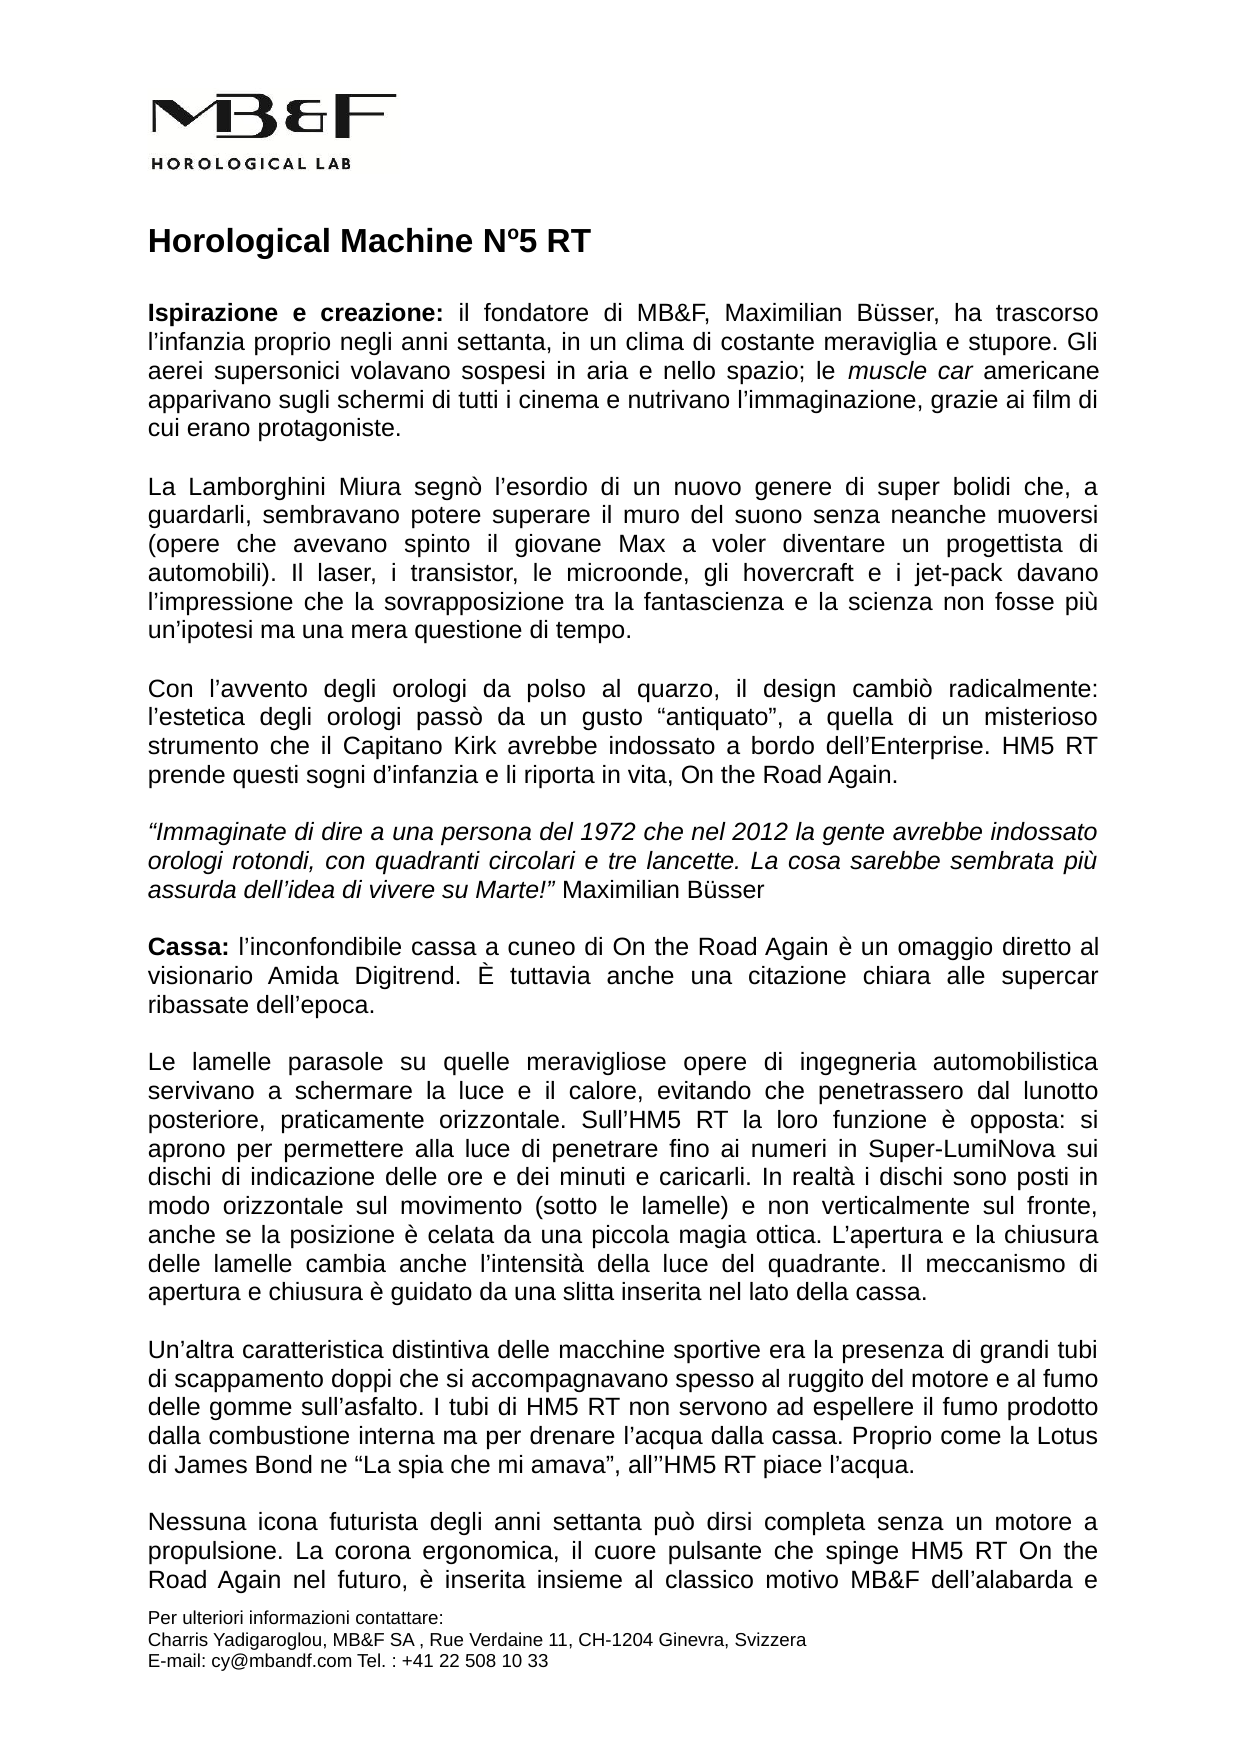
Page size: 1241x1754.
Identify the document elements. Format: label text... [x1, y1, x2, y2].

text La Lamborghini Miura segnò l’esordio di un nuovo genere di super bolidi che, a guardarli, sembravano potere superare il muro del suono senza neanche muoversi (opere che avevano spinto il giovane Max a voler diventare un progettista di automobili). Il laser, i transistor, le microonde, gli hovercraft e i jet-pack davano l’impressione che la sovrapposizione tra la fantascienza e la scienza non fosse più un’ipotesi ma una mera questione di tempo. [148, 472, 1100, 644]
text Cassa: l’inconfondibile cassa a cuneo di On the Road Again è un omaggio diretto al visionario Amida Digitrend. È tuttavia anche una citazione chiara alle supercar ribassate dell’epoca. [148, 932, 1100, 1019]
text Le lamelle parasole su quelle meravigliose opere di ingegneria automobilistica servivano a schermare la luce e il calore, evitando che penetrassero dal lunotto posteriore, praticamente orizzontale. Sull’HM5 RT la loro funzione è opposta: si aprono per permettere alla luce di penetrare fino ai numeri in Super-LumiNova sui dischi di indicazione delle ore e dei minuti e caricarli. In realtà i dischi sono posti in modo orizzontale sul movimento (sotto le lamelle) e non verticalmente sul fronte, anche se la posizione è celata da una piccola magia ottica. L’apertura e la chiusura delle lamelle cambia anche l’intensità della luce del quadrante. Il meccanismo di apertura e chiusura è guidato da una slitta inserita nel lato della cassa. [148, 1047, 1100, 1306]
text Horological Machine No5 RT [148, 222, 1100, 260]
text “Immaginate di dire a una persona del 1972 che nel 2012 la gente avrebbe indossato orologi rotondi, con quadranti circolari e tre lancette. La cosa sarebbe sembrata più assurda dell’idea di vivere su Marte!” Maximilian Büsser [148, 817, 1100, 904]
text Ispirazione e creazione: il fondatore di MB&F, Maximilian Büsser, ha trascorso l’infanzia proprio negli anni settanta, in un clima di costante meraviglia e stupore. Gli aerei supersonici volavano sospesi in aria e nello spazio; le muscle car americane apparivano sugli schermi di tutti i cinema e nutrivano l’immaginazione, grazie ai film di cui erano protagoniste. [148, 298, 1100, 442]
text Con l’avvento degli orologi da polso al quarzo, il design cambiò radicalmente: l’estetica degli orologi passò da un gusto “antiquato”, a quella di un misterioso strumento che il Capitano Kirk avrebbe indossato a bordo dell’Enterprise. HM5 RT prende questi sogni d’infanzia e li riporta in vita, On the Road Again. [148, 674, 1100, 789]
picture [147, 88, 401, 174]
text Un’altra caratteristica distintiva delle macchine sportive era la presenza di grandi tubi di scappamento doppi che si accompagnavano spesso al ruggito del motore e al fumo delle gomme sull’asfalto. I tubi di HM5 RT non servono ad espellere il fumo prodotto dalla combustione interna ma per drenare l’acqua dalla cassa. Proprio come la Lotus di James Bond ne “La spia che mi amava”, all’’HM5 RT piace l’acqua. [148, 1335, 1100, 1479]
